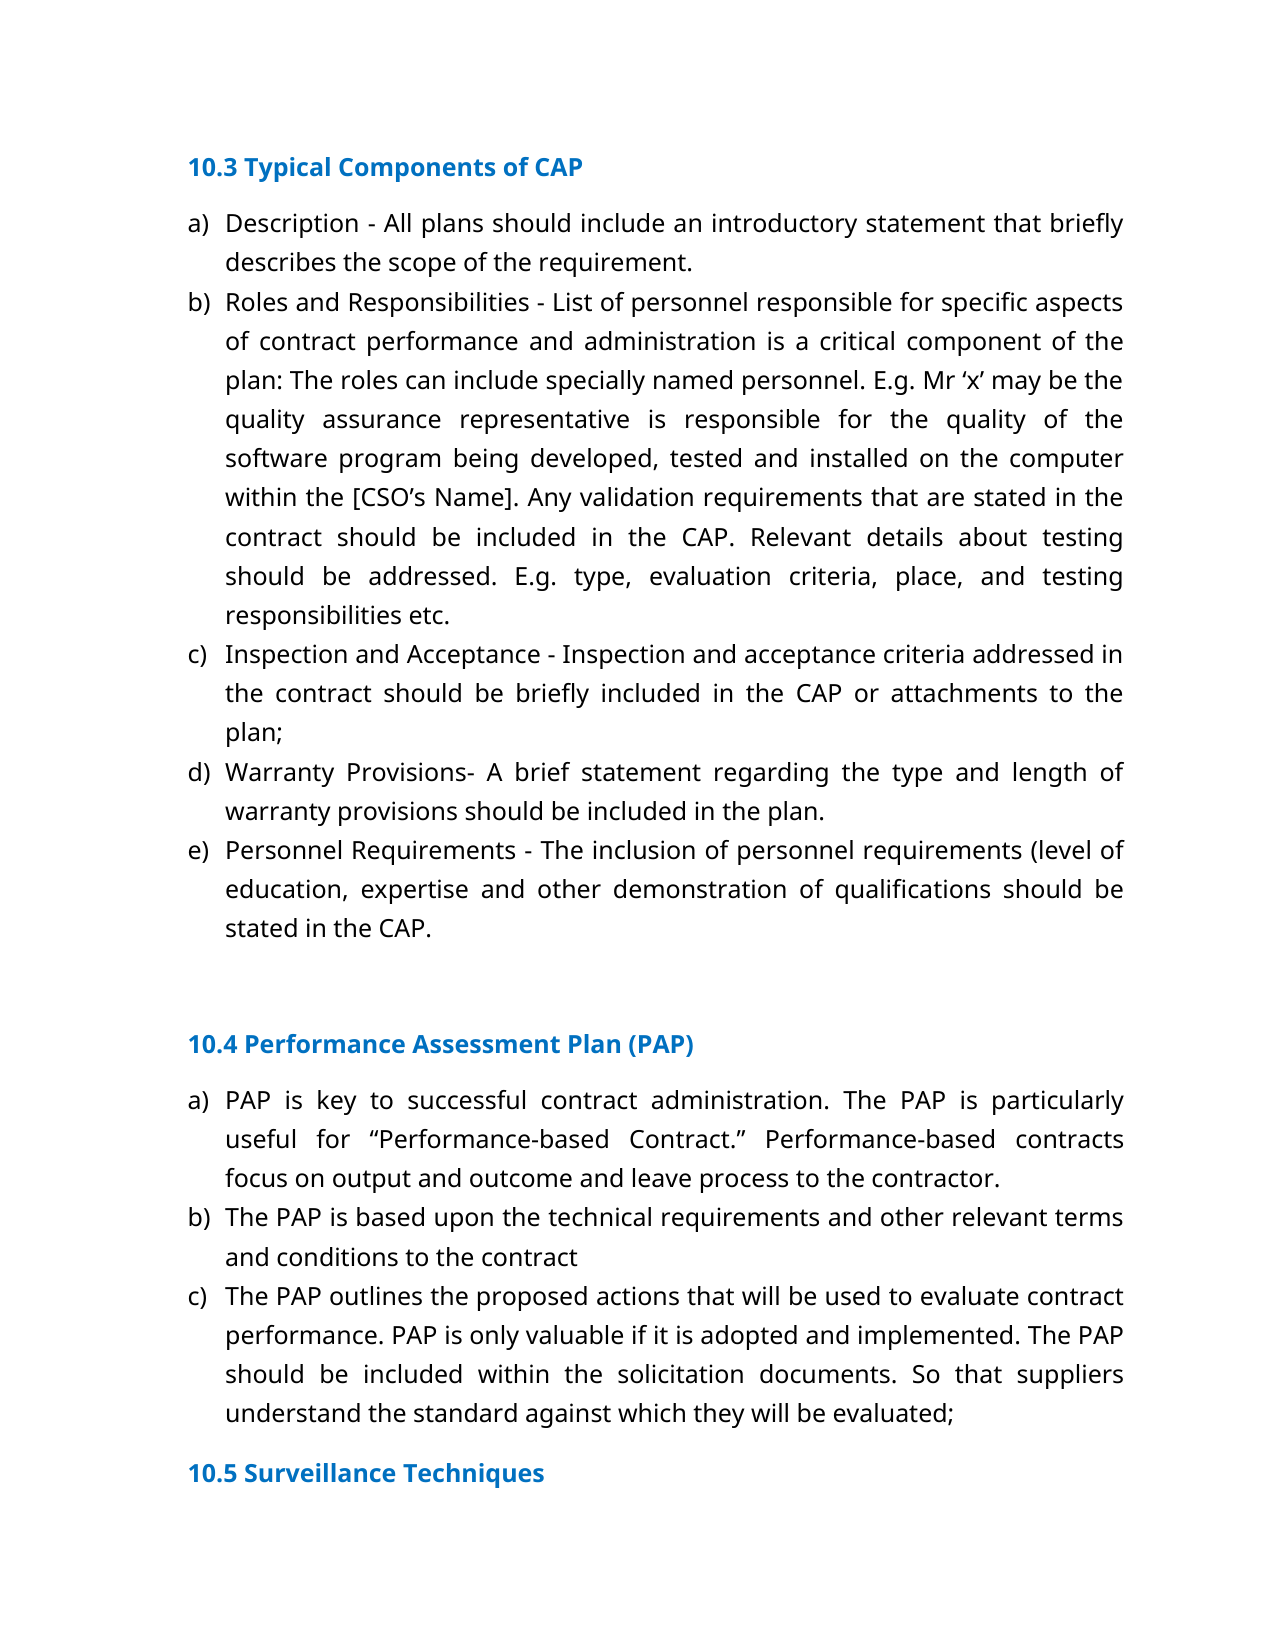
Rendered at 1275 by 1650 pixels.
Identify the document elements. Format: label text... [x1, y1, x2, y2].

list Warranty Provisions- A brief statement regarding the type and length of warranty provisions should be included in the plan. [187, 754, 1125, 827]
text 10.4 Performance Assessment Plan (PAP) [187, 1027, 1125, 1061]
list PAP is key to successful contract administration. The PAP is particularly useful for “Performance-based Contract.” Performance-based contracts focus on output and outcome and leave process to the contractor. [187, 1082, 1125, 1195]
list The PAP outlines the proposed actions that will be used to evaluate contract performance. PAP is only valuable if it is adopted and implemented. The PAP should be included within the solicitation documents. So that suppliers understand the standard against which they will be evaluated; [187, 1278, 1125, 1430]
list The PAP is based upon the technical requirements and other relevant terms and conditions to the contract [187, 1200, 1125, 1273]
text 10.3 Typical Components of CAP [187, 150, 1163, 184]
text 10.5 Surveillance Techniques [187, 1456, 1125, 1490]
list Description - All plans should include an introductory statement that briefly describes the scope of the requirement. [187, 206, 1125, 279]
list Roles and Responsibilities - List of personnel responsible for specific aspects of contract performance and administration is a critical component of the plan: The roles can include specially named personnel. E.g. Mr ‘x’ may be the quality assurance representative is responsible for the quality of the software program being developed, tested and installed on the computer within the [CSO’s Name]. Any validation requirements that are stated in the contract should be included in the CAP. Relevant details about testing should be addressed. E.g. type, evaluation criteria, place, and testing responsibilities etc. [187, 284, 1125, 632]
list Personnel Requirements - The inclusion of personnel requirements (level of education, expertise and other demonstration of qualifications should be stated in the CAP. [187, 832, 1125, 945]
list Inspection and Acceptance - Inspection and acceptance criteria addressed in the contract should be briefly included in the CAP or attachments to the plan; [187, 637, 1125, 749]
